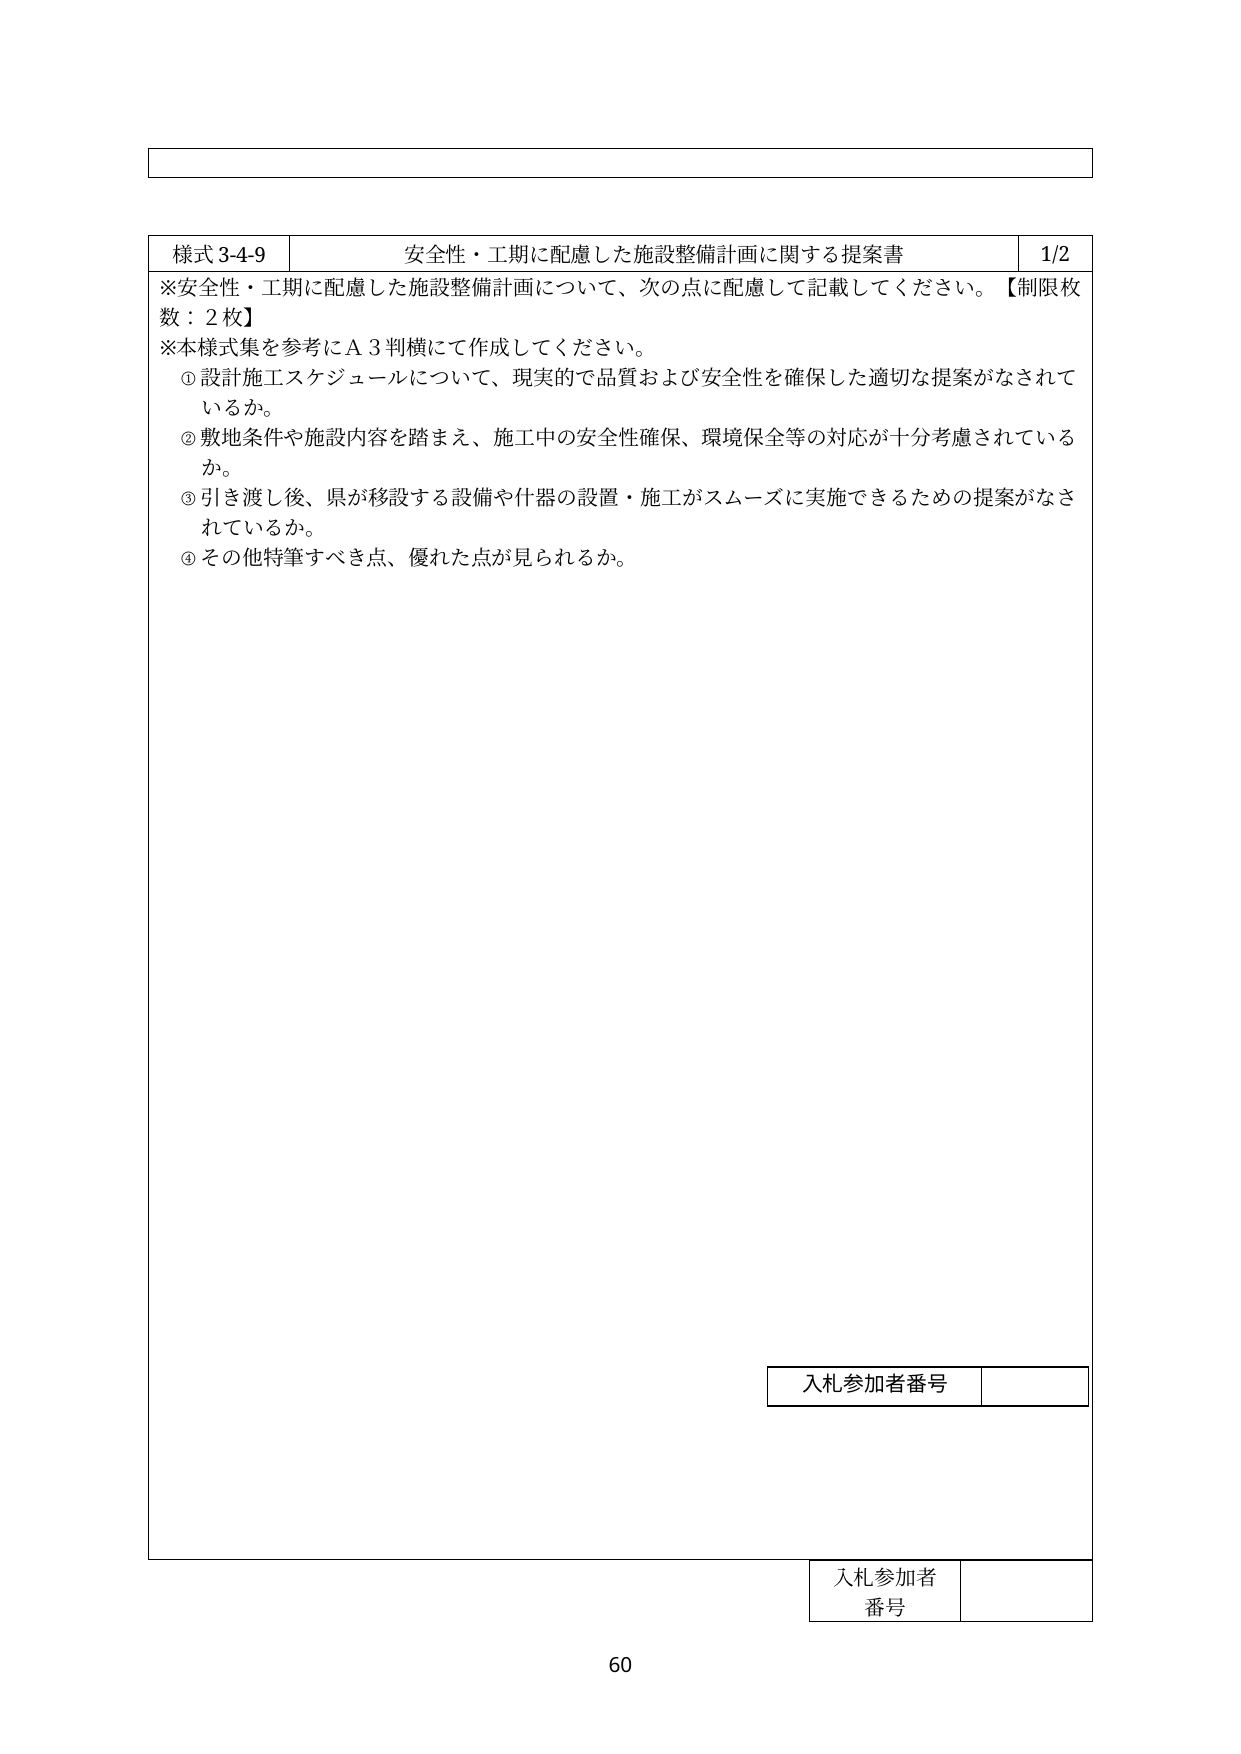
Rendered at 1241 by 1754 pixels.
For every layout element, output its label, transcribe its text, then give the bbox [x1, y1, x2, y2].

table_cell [149, 149, 1092, 177]
table_header 安全性・工期に配慮した施設整備計画に関する提案書 [290, 236, 1018, 271]
table_header 1/2 [1019, 236, 1092, 271]
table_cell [149, 272, 1092, 1559]
table_header 様式3-4-9 [149, 236, 289, 271]
